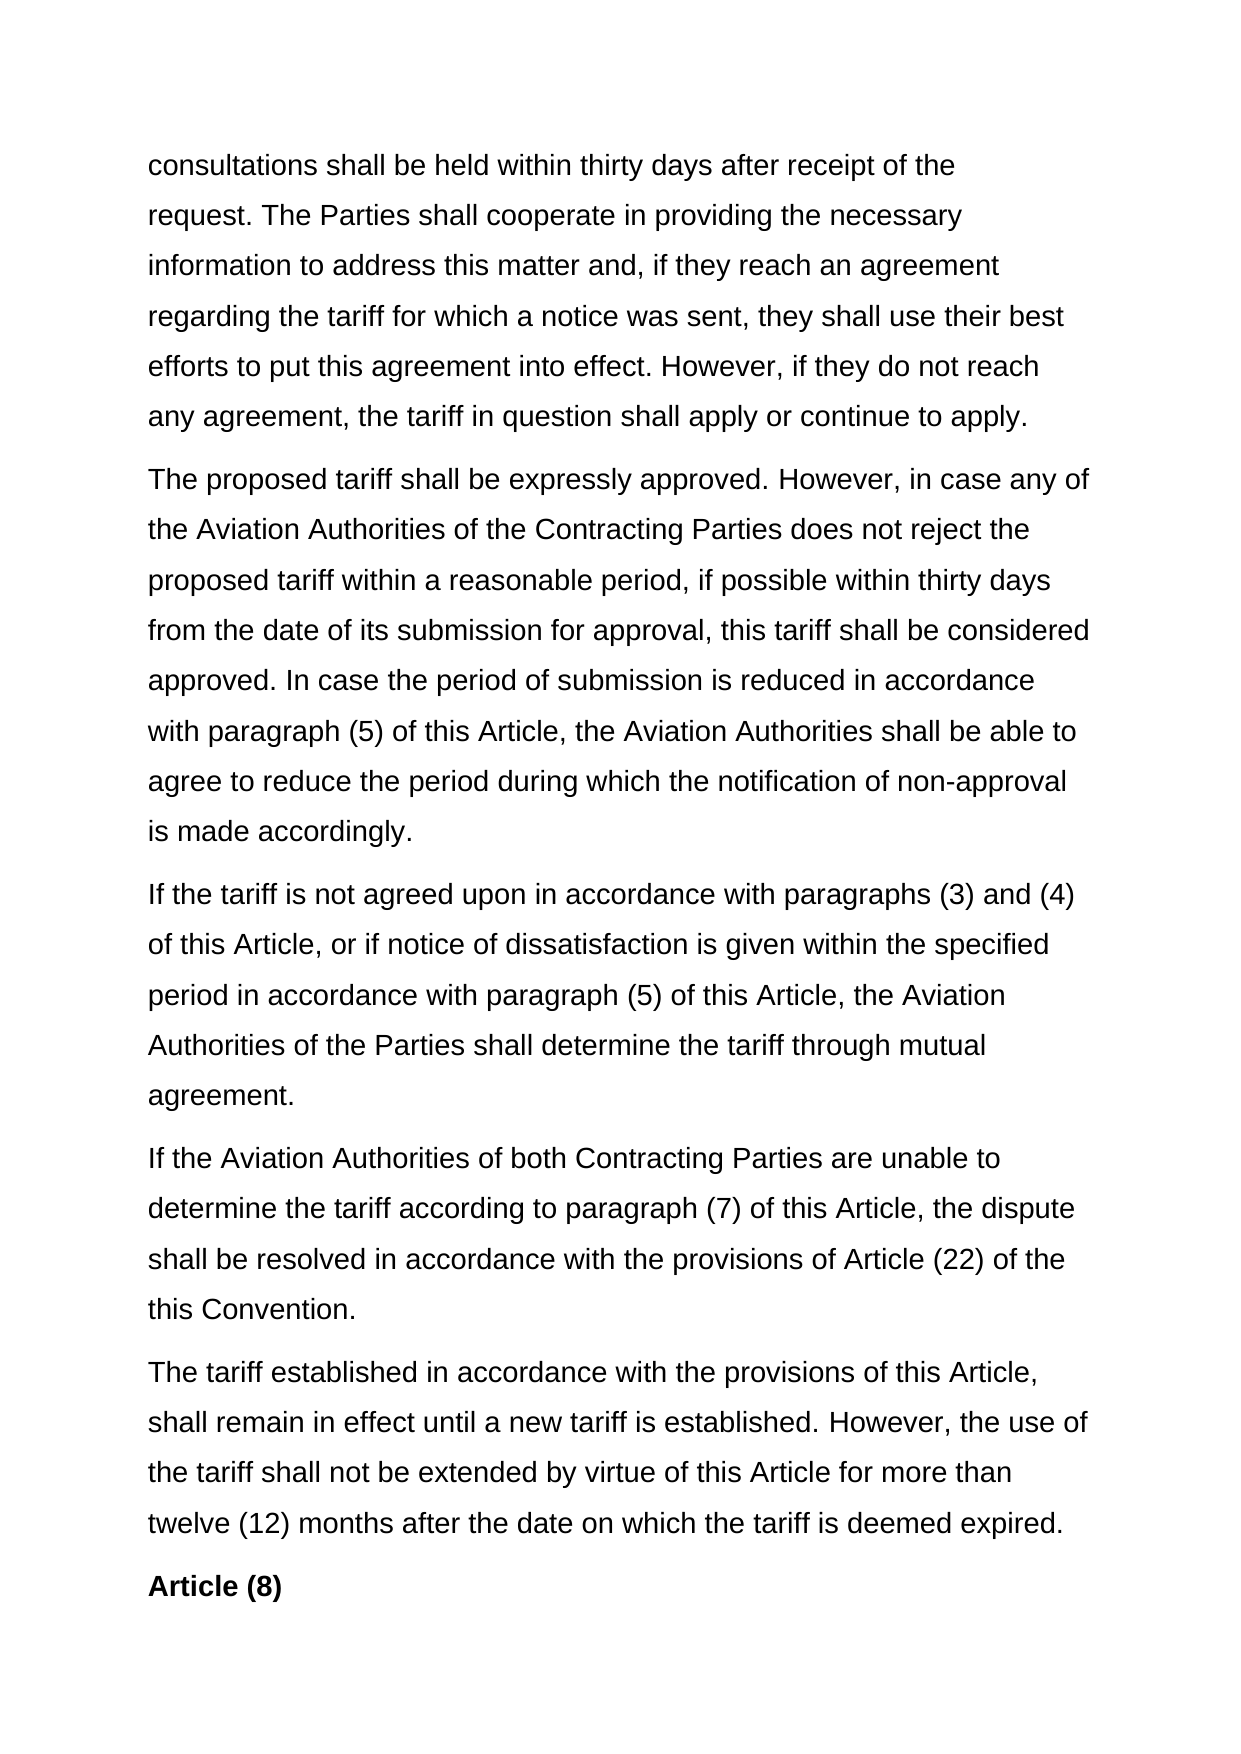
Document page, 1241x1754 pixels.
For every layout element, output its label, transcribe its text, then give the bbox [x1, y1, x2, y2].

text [148, 148, 1093, 433]
text Article (8) [148, 1568, 1093, 1602]
text The tariff established in accordance with the provisions of this Article, shall remain in effect until a new tariff is established. However, the use of the tariff shall not be extended by virtue of this Article for more than twelve (12) months after the date on which the tariff is deemed expired. [148, 1355, 1093, 1539]
text If the tariff is not agreed upon in accordance with paragraphs (3) and (4) of this Article, or if notice of dissatisfaction is given within the specified period in accordance with paragraph (5) of this Article, the Aviation Authorities of the Parties shall determine the tariff through mutual agreement. [148, 877, 1093, 1112]
text The proposed tariff shall be expressly approved. However, in case any of the Aviation Authorities of the Contracting Parties does not reject the proposed tariff within a reasonable period, if possible within thirty days from the date of its submission for approval, this tariff shall be considered approved. In case the period of submission is reduced in accordance with paragraph (5) of this Article, the Aviation Authorities shall be able to agree to reduce the period during which the notification of non-approval is made accordingly. [148, 462, 1093, 848]
text If the Aviation Authorities of both Contracting Parties are unable to determine the tariff according to paragraph (7) of this Article, the dispute shall be resolved in accordance with the provisions of Article (22) of the this Convention. [148, 1141, 1093, 1326]
